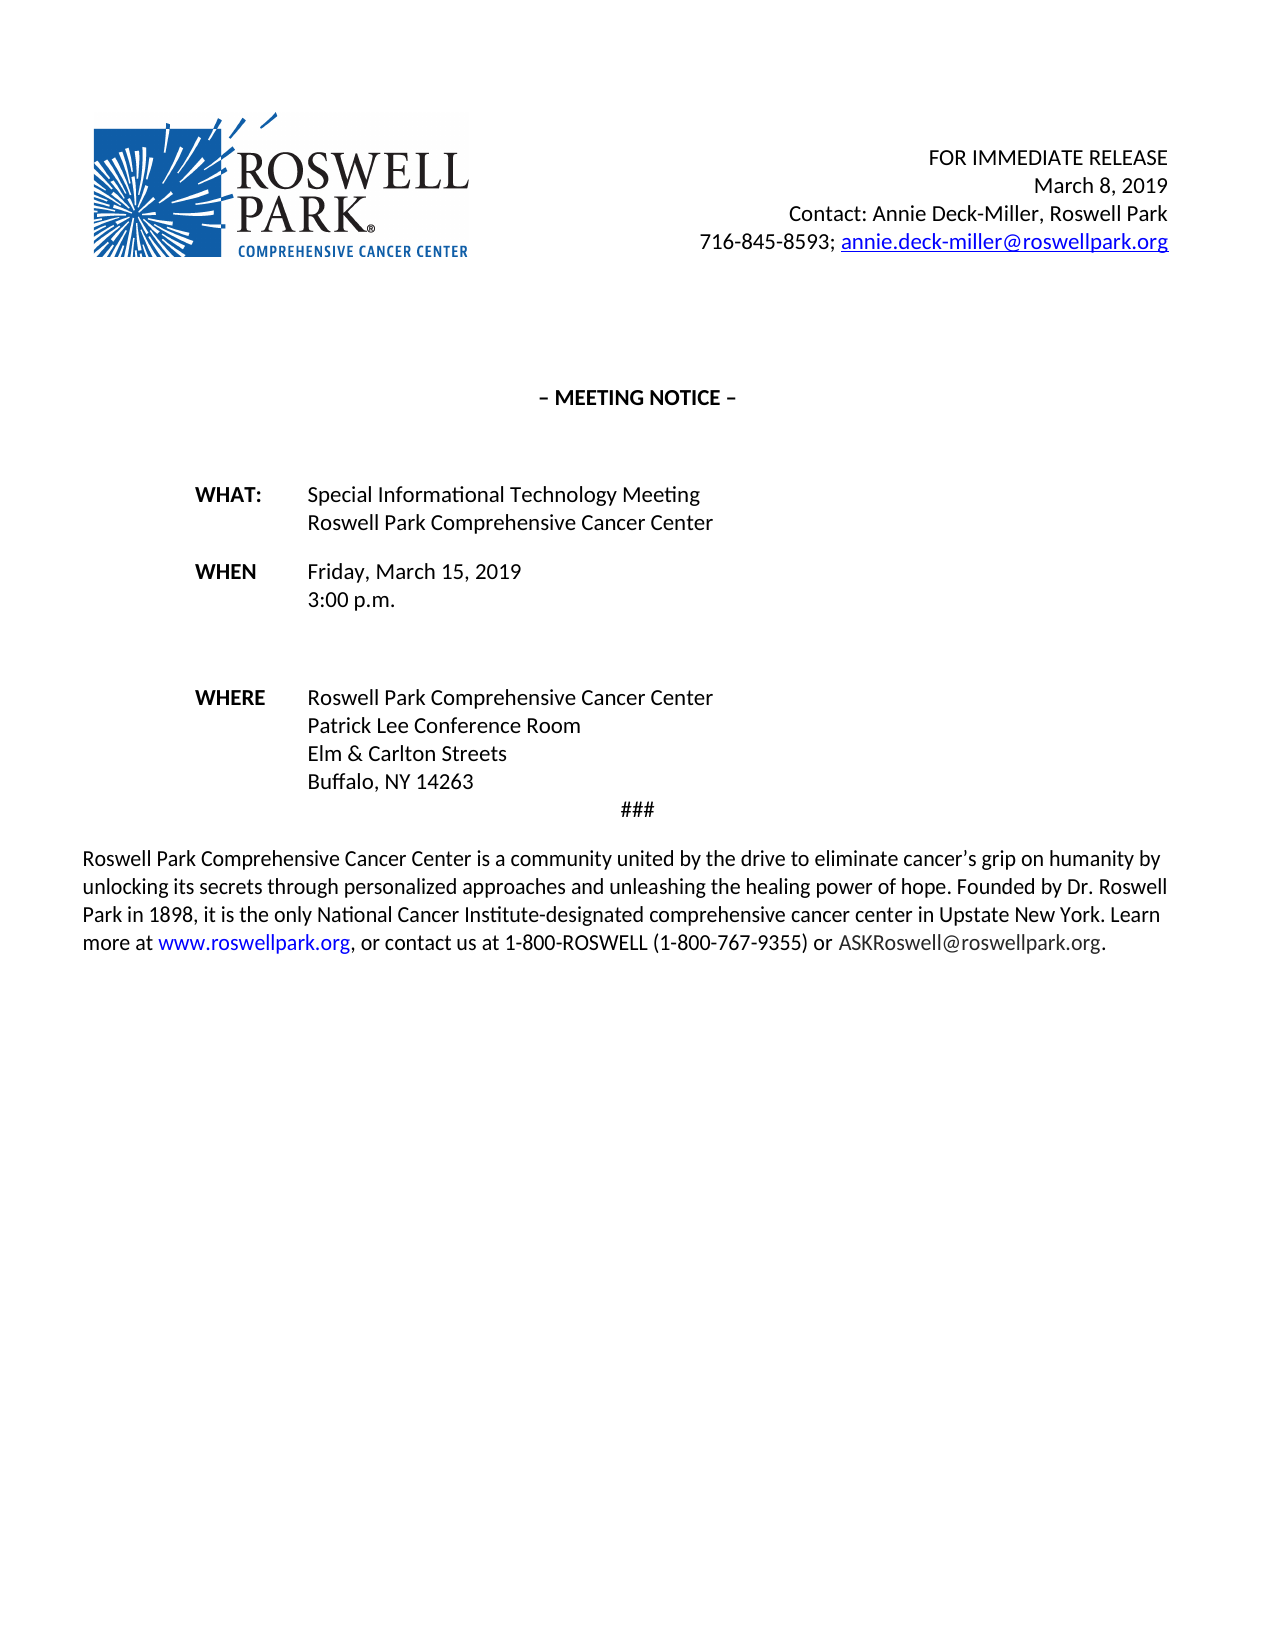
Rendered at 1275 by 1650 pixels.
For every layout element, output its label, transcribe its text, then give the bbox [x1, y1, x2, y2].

text ### [82, 795, 1192, 823]
picture [93, 112, 469, 257]
table_header [83, 113, 480, 306]
text Roswell Park Comprehensive Cancer Center is a community united by the drive to eliminate cancer’s grip on humanity by unlocking its secrets through personalized approaches and unleashing the healing power of hope. Founded by Dr. Roswell Park in 1898, it is the only National Cancer Institute-designated comprehensive cancer center in Upstate New York. Learn more at www.roswellpark.org, or contact us at 1-800-ROSWELL (1-800-767-9355) or ASKRoswell@roswellpark.org. [82, 844, 1192, 956]
table_header FOR IMMEDIATE RELEASE March 8, 2019 Contact: Annie Deck-Miller, Roswell Park 716-845-8593; annie.deck-miller@roswellpark.org [480, 113, 1179, 306]
text WHEN Friday, March 15, 2019 3:00 p.m. [195, 557, 1080, 613]
text Patrick Lee Conference Room Elm & Carlton Streets Buffalo, NY 14263 [307, 711, 1080, 795]
text – MEETING NOTICE – [82, 383, 1192, 411]
text WHAT: Special Informational Technology Meeting Roswell Park Comprehensive Cancer Center [195, 481, 1080, 537]
text WHERE Roswell Park Comprehensive Cancer Center [195, 683, 1080, 711]
